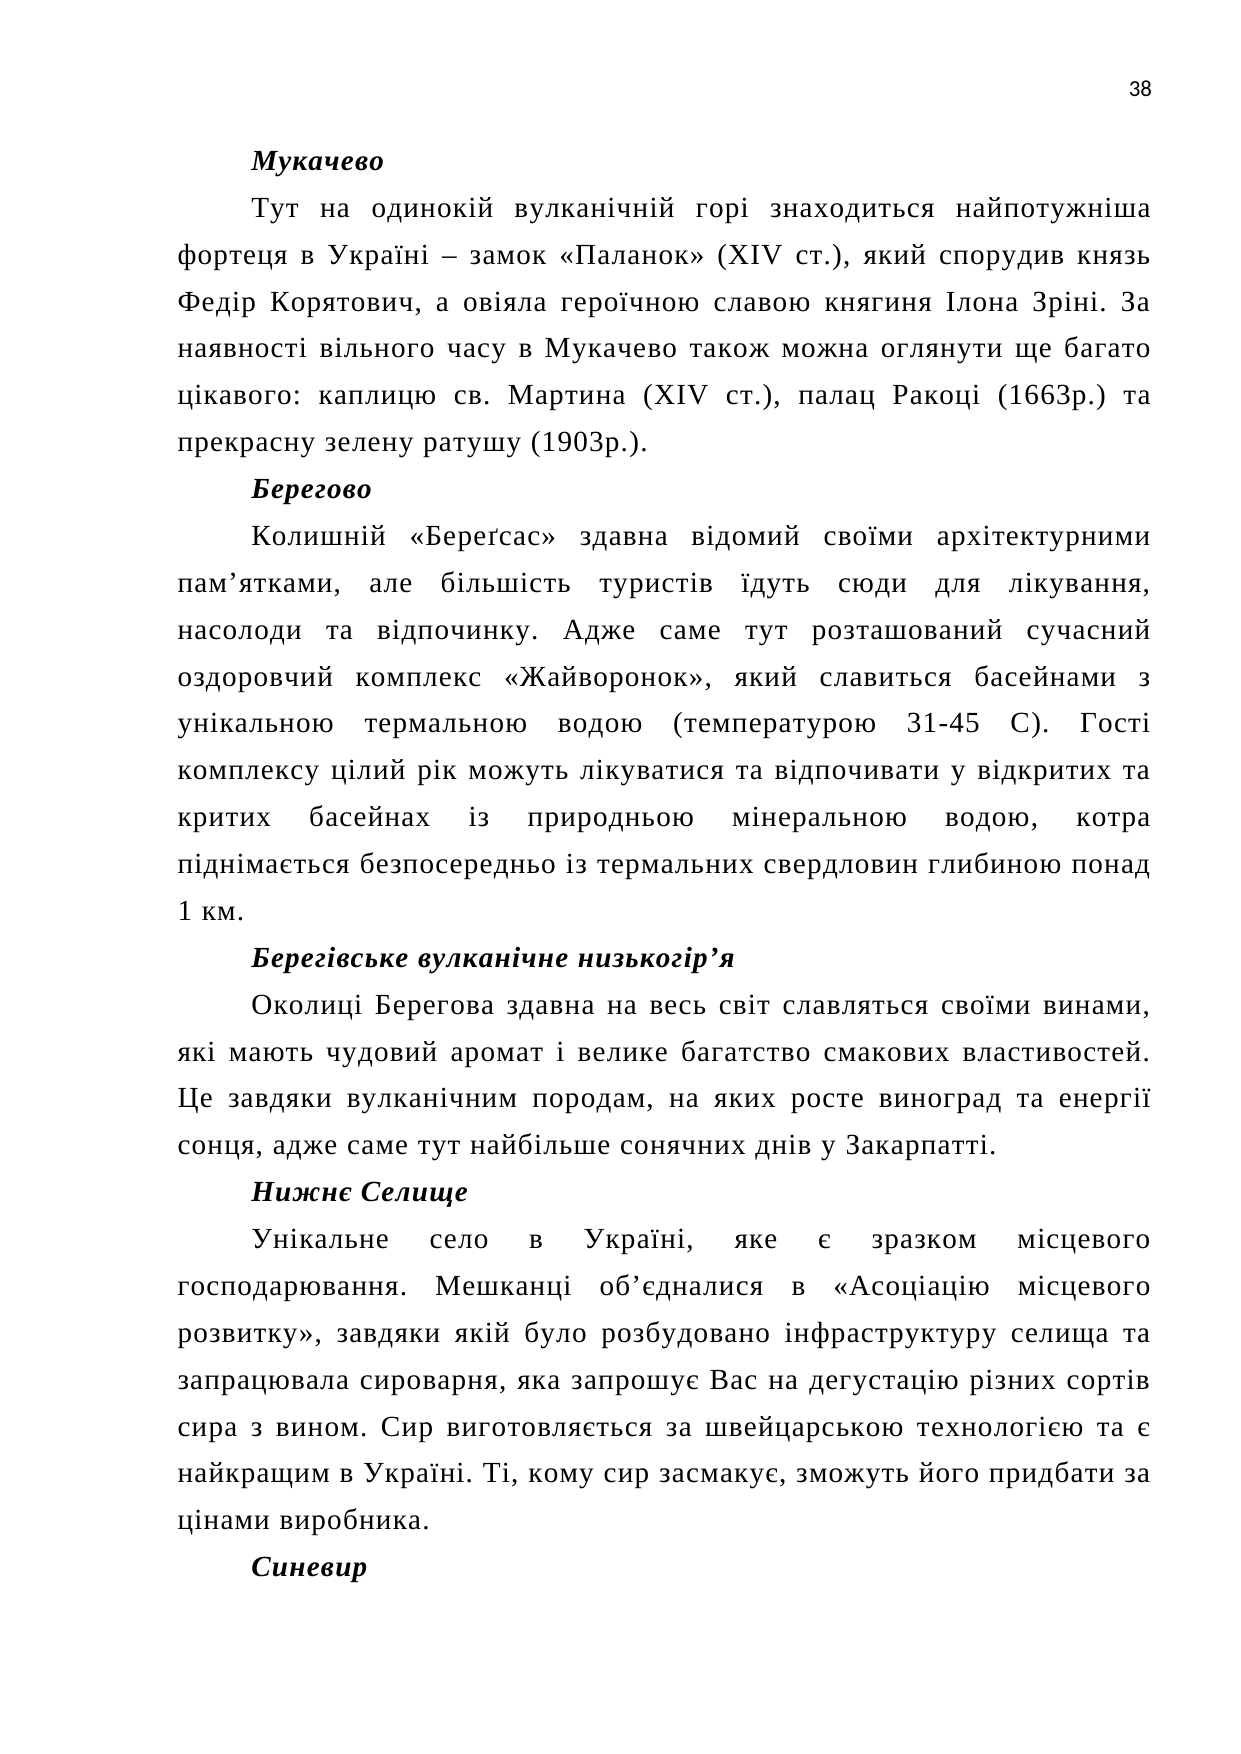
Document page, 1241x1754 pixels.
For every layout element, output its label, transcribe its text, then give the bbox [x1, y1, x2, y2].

text Колишній «Береґсас» здавна відомий своїми архітектурними пам’ятками, але більшість туристів їдуть сюди для лікування, насолоди та відпочинку. Адже саме тут розташований сучасний оздоровчий комплекс «Жайворонок», який славиться басейнами з унікальною термальною водою (температурою 31-45 С). Гості комплексу цілий рік можуть лікуватися та відпочивати у відкритих та критих басейнах із природньою мінеральною водою, котра піднімається безпосередньо із термальних свердловин глибиною понад 1 км. [177, 505, 1152, 927]
text Тут на одинокій вулканічній горі знаходиться найпотужніша фортеця в Україні – замок «Паланок» (XIV ст.), який спорудив князь Федір Корятович, а овіяла героїчною славою княгиня Ілона Зріні. За наявності вільного часу в Мукачево також можна оглянути ще багато цікавого: каплицю св. Мартина (XIV ст.), палац Ракоці (1663р.) та прекрасну зелену ратушу (1903р.). [177, 177, 1152, 458]
text Мукачево [177, 130, 1152, 177]
text Унікальне село в Україні, яке є зразком місцевого господарювання. Мешканці об’єдналися в «Асоціацію місцевого розвитку», завдяки якій було розбудовано інфраструктуру селища та запрацювала сироварня, яка запрошує Вас на дегустацію різних сортів сира з вином. Сир виготовляється за швейцарською технологією та є найкращим в Україні. Ті, кому сир засмакує, зможуть його придбати за цінами виробника. [177, 1208, 1152, 1536]
text Околиці Берегова здавна на весь світ славляться своїми винами, які мають чудовий аромат і велике багатство смакових властивостей. Це завдяки вулканічним породам, на яких росте виноград та енергії сонця, адже саме тут найбільше сонячних днів у Закарпатті. [177, 973, 1152, 1161]
text Берегово [177, 458, 1152, 505]
text Нижнє Селище [177, 1161, 1152, 1208]
text Синевир [177, 1536, 1152, 1583]
text Берегівське вулканічне низькогір’я [177, 927, 1152, 973]
